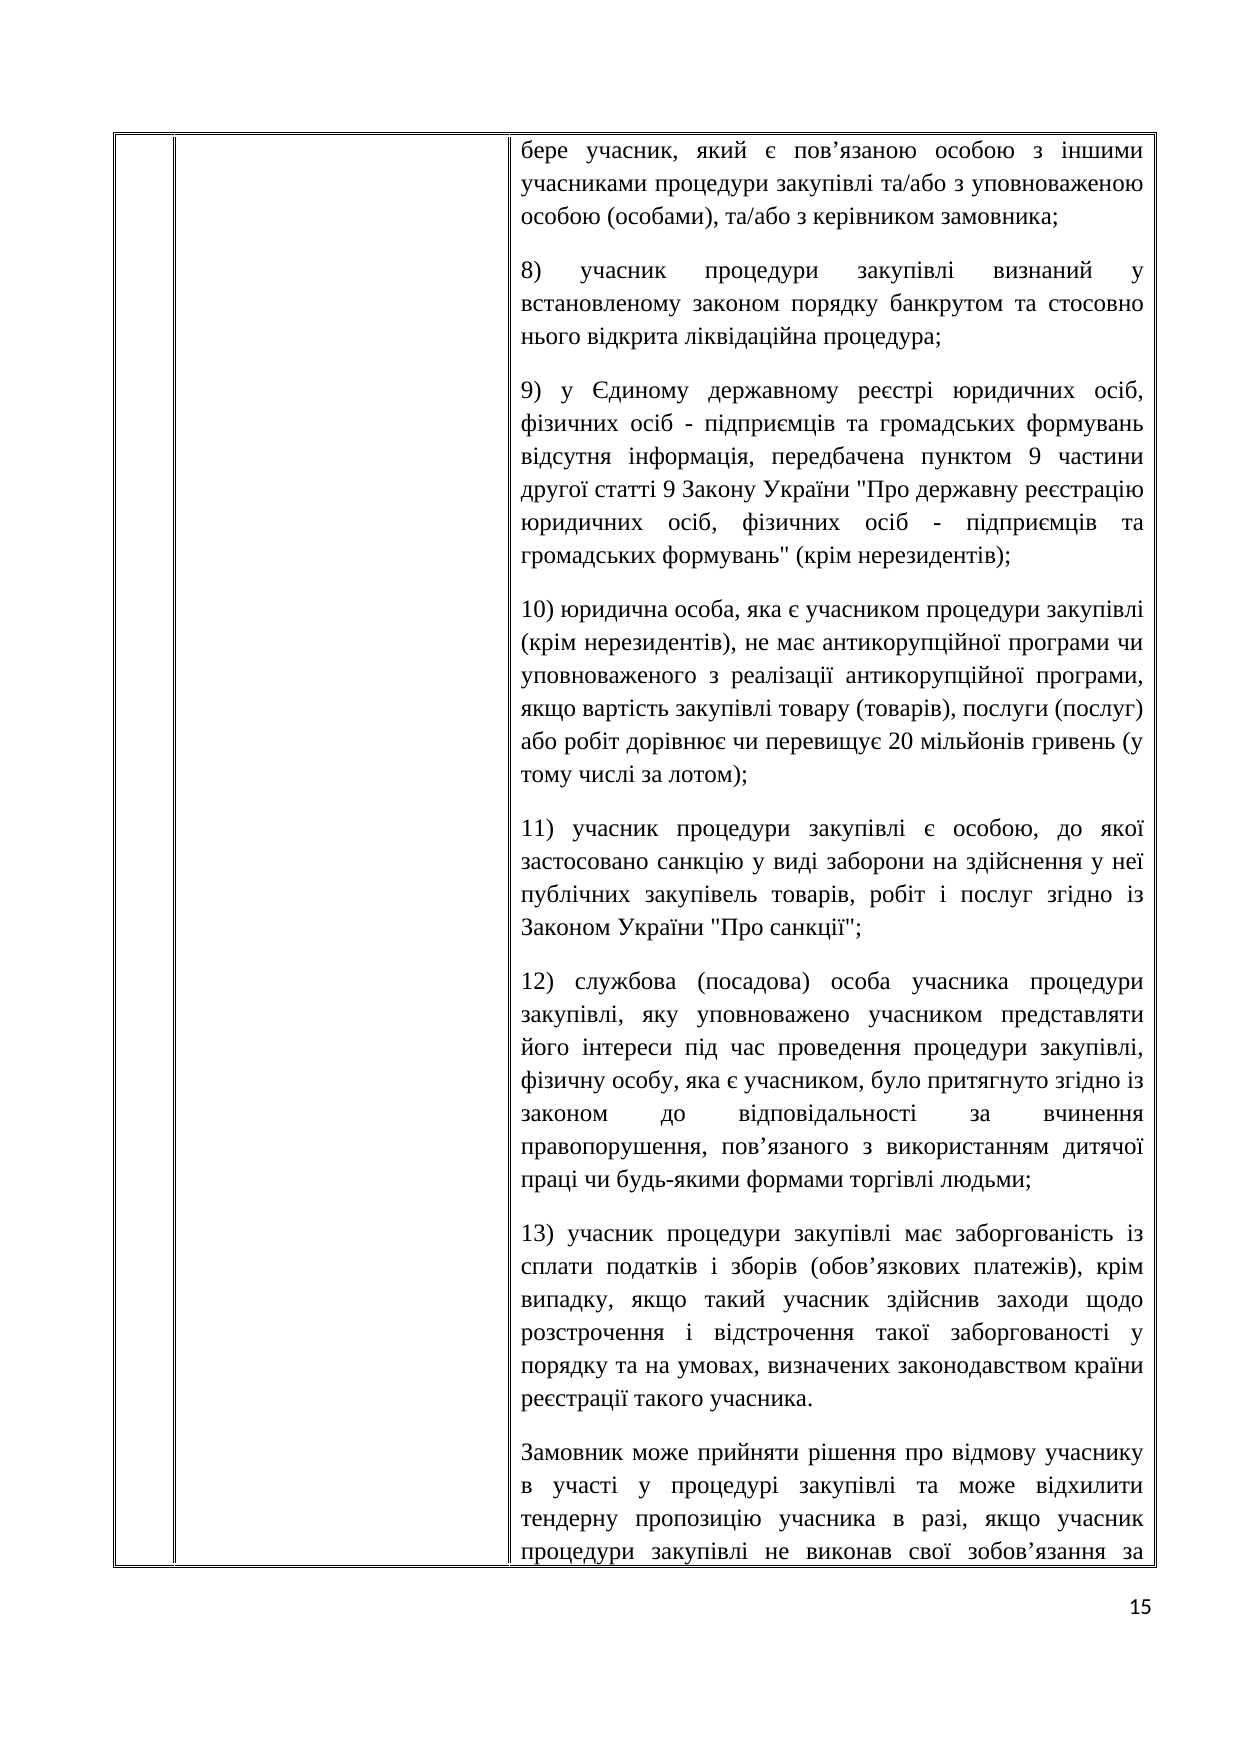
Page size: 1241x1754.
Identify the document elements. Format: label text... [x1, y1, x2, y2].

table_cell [174, 135, 509, 1564]
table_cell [509, 135, 1154, 1564]
table_cell 5 [116, 135, 174, 1564]
